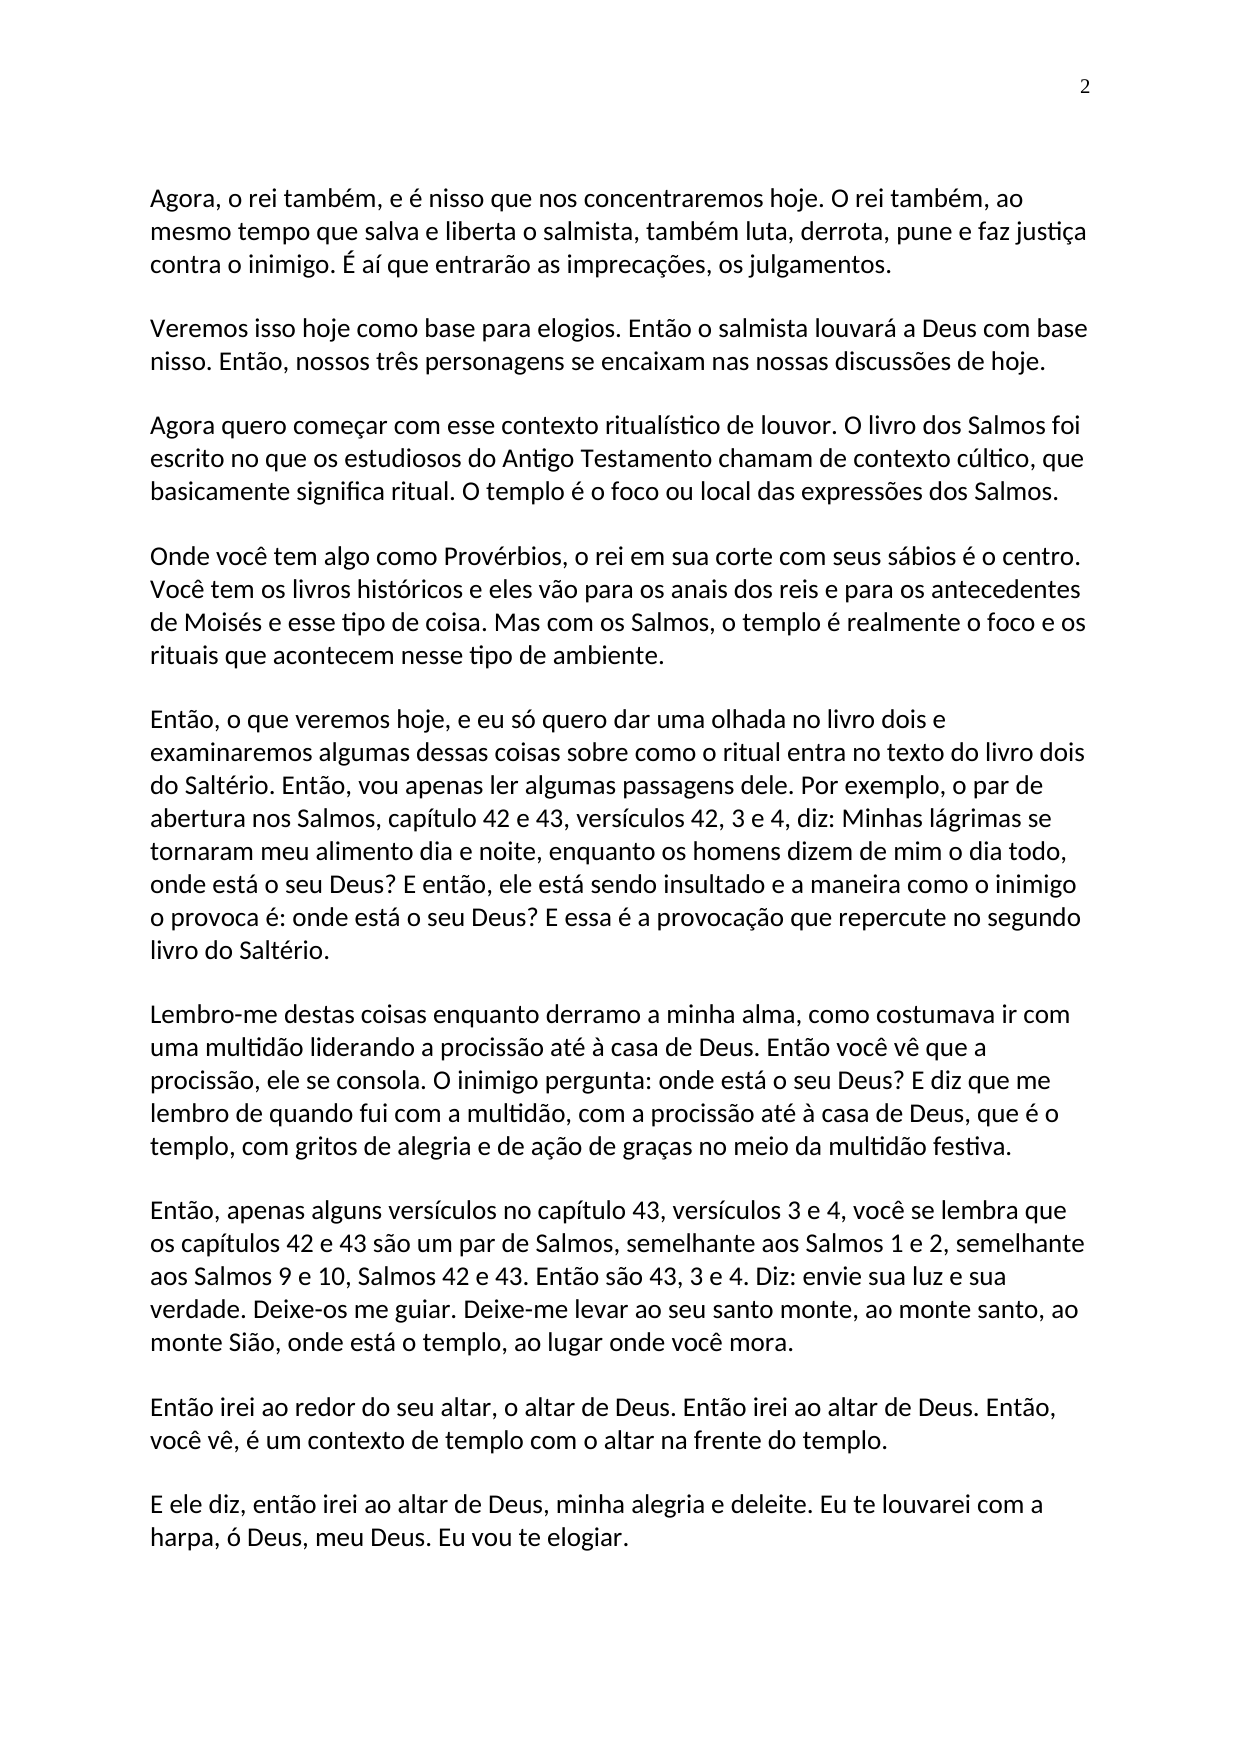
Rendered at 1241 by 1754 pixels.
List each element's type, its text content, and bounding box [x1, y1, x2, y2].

text Agora, o rei também, e é nisso que nos concentraremos hoje. O rei também, ao mesmo tempo que salva e liberta o salmista, também luta, derrota, pune e faz justiça contra o inimigo. É aí que entrarão as imprecações, os julgamentos. [150, 181, 1090, 280]
text Onde você tem algo como Provérbios, o rei em sua corte com seus sábios é o centro. Você tem os livros históricos e eles vão para os anais dos reis e para os antecedentes de Moisés e esse tipo de coisa. Mas com os Salmos, o templo é realmente o foco e os rituais que acontecem nesse tipo de ambiente. [150, 539, 1090, 671]
text E ele diz, então irei ao altar de Deus, minha alegria e deleite. Eu te louvarei com a harpa, ó Deus, meu Deus. Eu vou te elogiar. [150, 1487, 1090, 1553]
text Então, o que veremos hoje, e eu só quero dar uma olhada no livro dois e examinaremos algumas dessas coisas sobre como o ritual entra no texto do livro dois do Saltério. Então, vou apenas ler algumas passagens dele. Por exemplo, o par de abertura nos Salmos, capítulo 42 e 43, versículos 42, 3 e 4, diz: Minhas lágrimas se tornaram meu alimento dia e noite, enquanto os homens dizem de mim o dia todo, onde está o seu Deus? E então, ele está sendo insultado e a maneira como o inimigo o provoca é: onde está o seu Deus? E essa é a provocação que repercute no segundo livro do Saltério. [150, 702, 1090, 966]
text Então irei ao redor do seu altar, o altar de Deus. Então irei ao altar de Deus. Então, você vê, é um contexto de templo com o altar na frente do templo. [150, 1390, 1090, 1456]
text Agora quero começar com esse contexto ritualístico de louvor. O livro dos Salmos foi escrito no que os estudiosos do Antigo Testamento chamam de contexto cúltico, que basicamente significa ritual. O templo é o foco ou local das expressões dos Salmos. [150, 408, 1090, 508]
text Lembro-me destas coisas enquanto derramo a minha alma, como costumava ir com uma multidão liderando a procissão até à casa de Deus. Então você vê que a procissão, ele se consola. O inimigo pergunta: onde está o seu Deus? E diz que me lembro de quando fui com a multidão, com a procissão até à casa de Deus, que é o templo, com gritos de alegria e de ação de graças no meio da multidão festiva. [150, 997, 1090, 1162]
text Veremos isso hoje como base para elogios. Então o salmista louvará a Deus com base nisso. Então, nossos três personagens se encaixam nas nossas discussões de hoje. [150, 311, 1090, 377]
text Então, apenas alguns versículos no capítulo 43, versículos 3 e 4, você se lembra que os capítulos 42 e 43 são um par de Salmos, semelhante aos Salmos 1 e 2, semelhante aos Salmos 9 e 10, Salmos 42 e 43. Então são 43, 3 e 4. Diz: envie sua luz e sua verdade. Deixe-os me guiar. Deixe-me levar ao seu santo monte, ao monte santo, ao monte Sião, onde está o templo, ao lugar onde você mora. [150, 1193, 1090, 1359]
